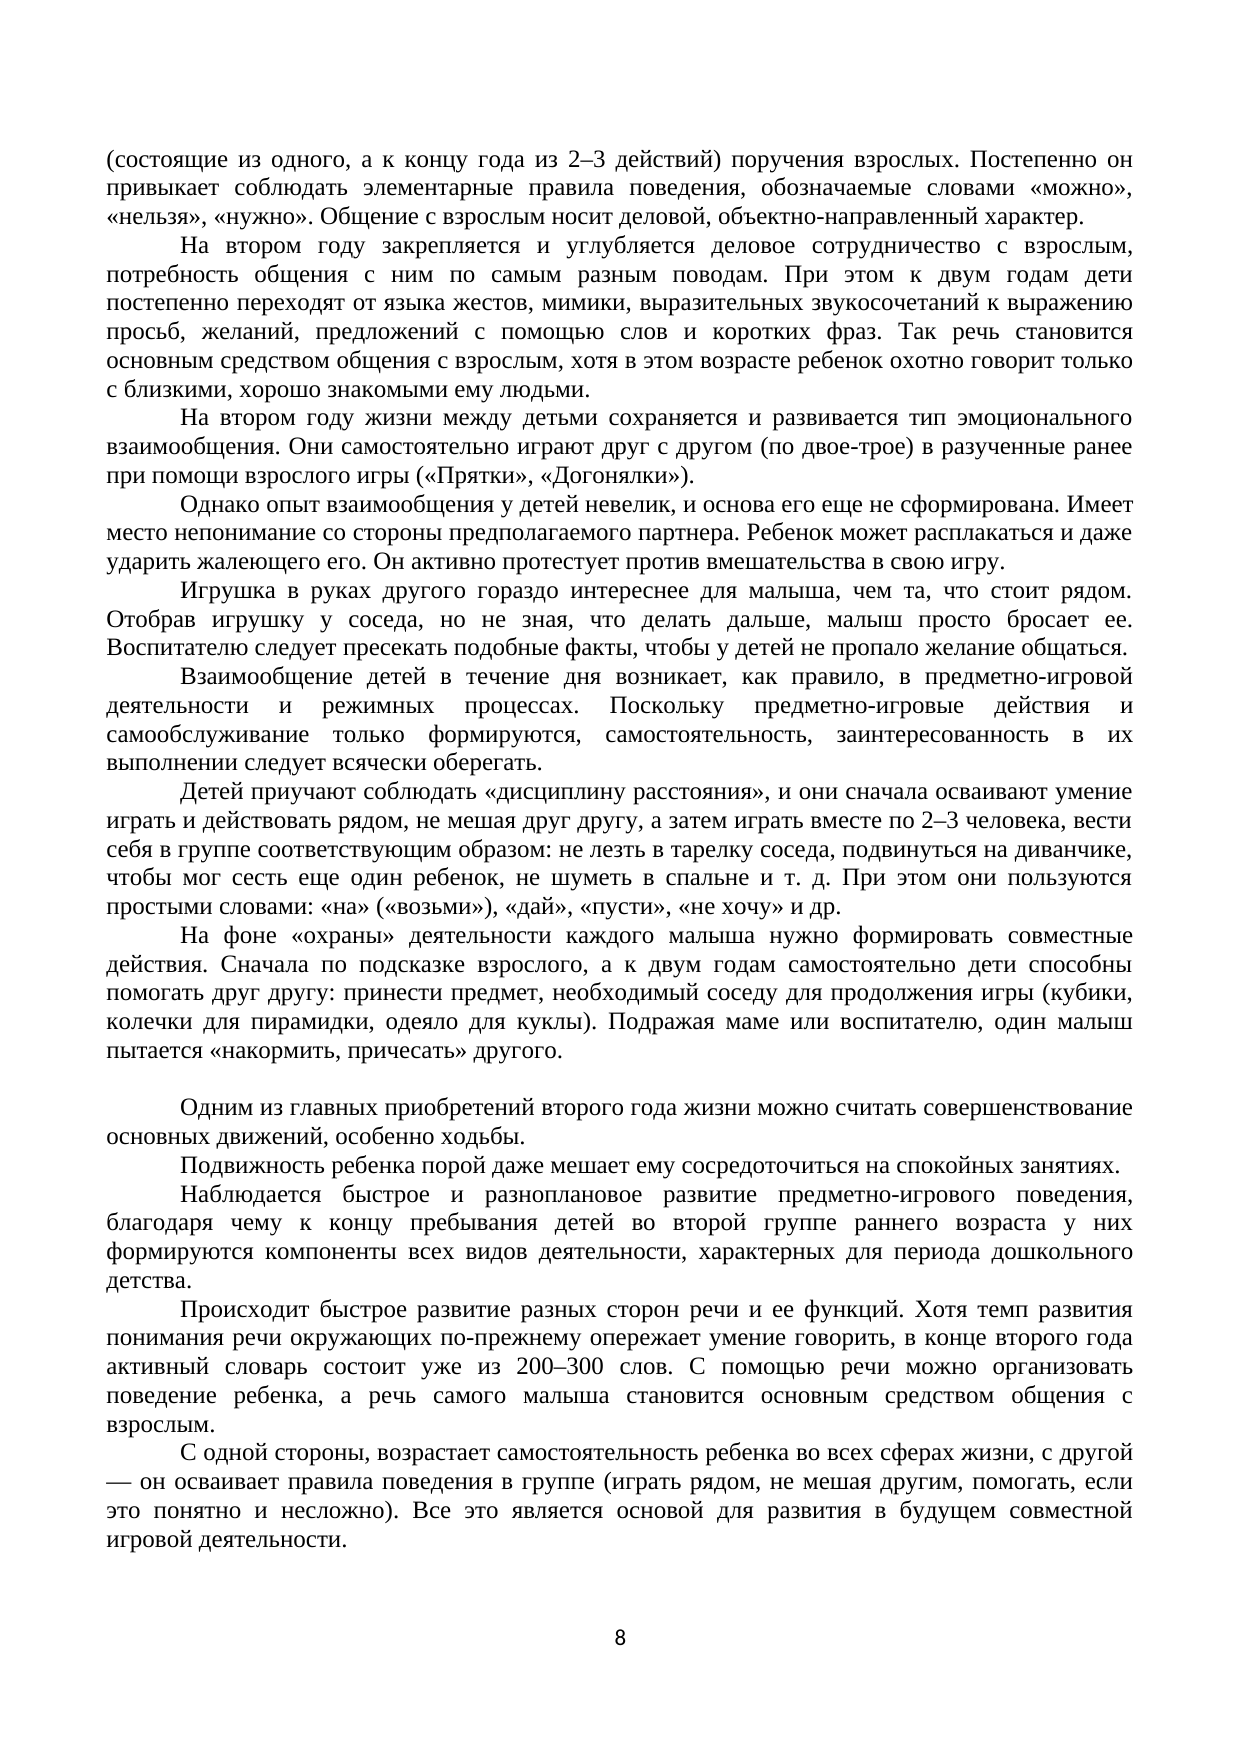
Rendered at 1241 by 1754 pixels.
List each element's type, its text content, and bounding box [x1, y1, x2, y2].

text На втором году закрепляется и углубляется деловое сотрудничество с взрослым, потребность общения с ним по самым разным поводам. При этом к двум годам дети постепенно переходят от языка жестов, мимики, выразительных звукосочетаний к выражению просьб, желаний, предложений с помощью слов и коротких фраз. Так речь становится основным средством общения с взрослым, хотя в этом возрасте ребенок охотно говорит только с близкими, хорошо знакомыми ему людьми. [106, 230, 1134, 402]
text На фоне «охраны» деятельности каждого малыша нужно формировать совместные действия. Сначала по подсказке взрослого, а к двум годам самостоятельно дети способны помогать друг другу: принести предмет, необходимый соседу для продолжения игры (кубики, колечки для пирамидки, одеяло для куклы). Подражая маме или воспитателю, один малыш пытается «накормить, причесать» другого. [106, 920, 1134, 1064]
text С одной стороны, возрастает самостоятельность ребенка во всех сферах жизни, с другой — он осваивает правила поведения в группе (играть рядом, не мешая другим, помогать, если это понятно и несложно). Все это является основой для развития в будущем совместной игровой деятельности. [106, 1437, 1134, 1552]
text Происходит быстрое развитие разных сторон речи и ее функций. Хотя темп развития понимания речи окружающих по-прежнему опережает умение говорить, в конце второго года активный словарь состоит уже из 200–300 слов. С помощью речи можно организовать поведение ребенка, а речь самого малыша становится основным средством общения с взрослым. [106, 1294, 1134, 1437]
text Взаимообщение детей в течение дня возникает, как правило, в предметно-игровой деятельности и режимных процессах. Поскольку предметно-игровые действия и самообслуживание только формируются, самостоятельность, заинтересованность в их выполнении следует всячески оберегать. [106, 661, 1134, 776]
text Подвижность ребенка порой даже мешает ему сосредоточиться на спокойных занятиях. [106, 1150, 1134, 1179]
text Наблюдается быстрое и разноплановое развитие предметно-игрового поведения, благодаря чему к концу пребывания детей во второй группе раннего возраста у них формируются компоненты всех видов деятельности, характерных для периода дошкольного детства. [106, 1179, 1134, 1294]
text На втором году жизни между детьми сохраняется и развивается тип эмоционального взаимообщения. Они самостоятельно играют друг с другом (по двое-трое) в разученные ранее при помощи взрослого игры («Прятки», «Догонялки»). [106, 402, 1134, 489]
text Одним из главных приобретений второго года жизни можно считать совершенствование основных движений, особенно ходьбы. [106, 1092, 1134, 1150]
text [106, 144, 1134, 230]
text Игрушка в руках другого гораздо интереснее для малыша, чем та, что стоит рядом. Отобрав игрушку у соседа, но не зная, что делать дальше, малыш просто бросает ее. Воспитателю следует пресекать подобные факты, чтобы у детей не пропало желание общаться. [106, 575, 1134, 661]
text Однако опыт взаимообщения у детей невелик, и основа его еще не сформирована. Имеет место непонимание со стороны предполагаемого партнера. Ребенок может расплакаться и даже ударить жалеющего его. Он активно протестует против вмешательства в свою игру. [106, 489, 1134, 575]
text Детей приучают соблюдать «дисциплину расстояния», и они сначала осваивают умение играть и действовать рядом, не мешая друг другу, а затем играть вместе по 2–3 человека, вести себя в группе соответствующим образом: не лезть в тарелку соседа, подвинуться на диванчике, чтобы мог сесть еще один ребенок, не шуметь в спальне и т. д. При этом они пользуются простыми словами: «на» («возьми»), «дай», «пусти», «не хочу» и др. [106, 776, 1134, 920]
